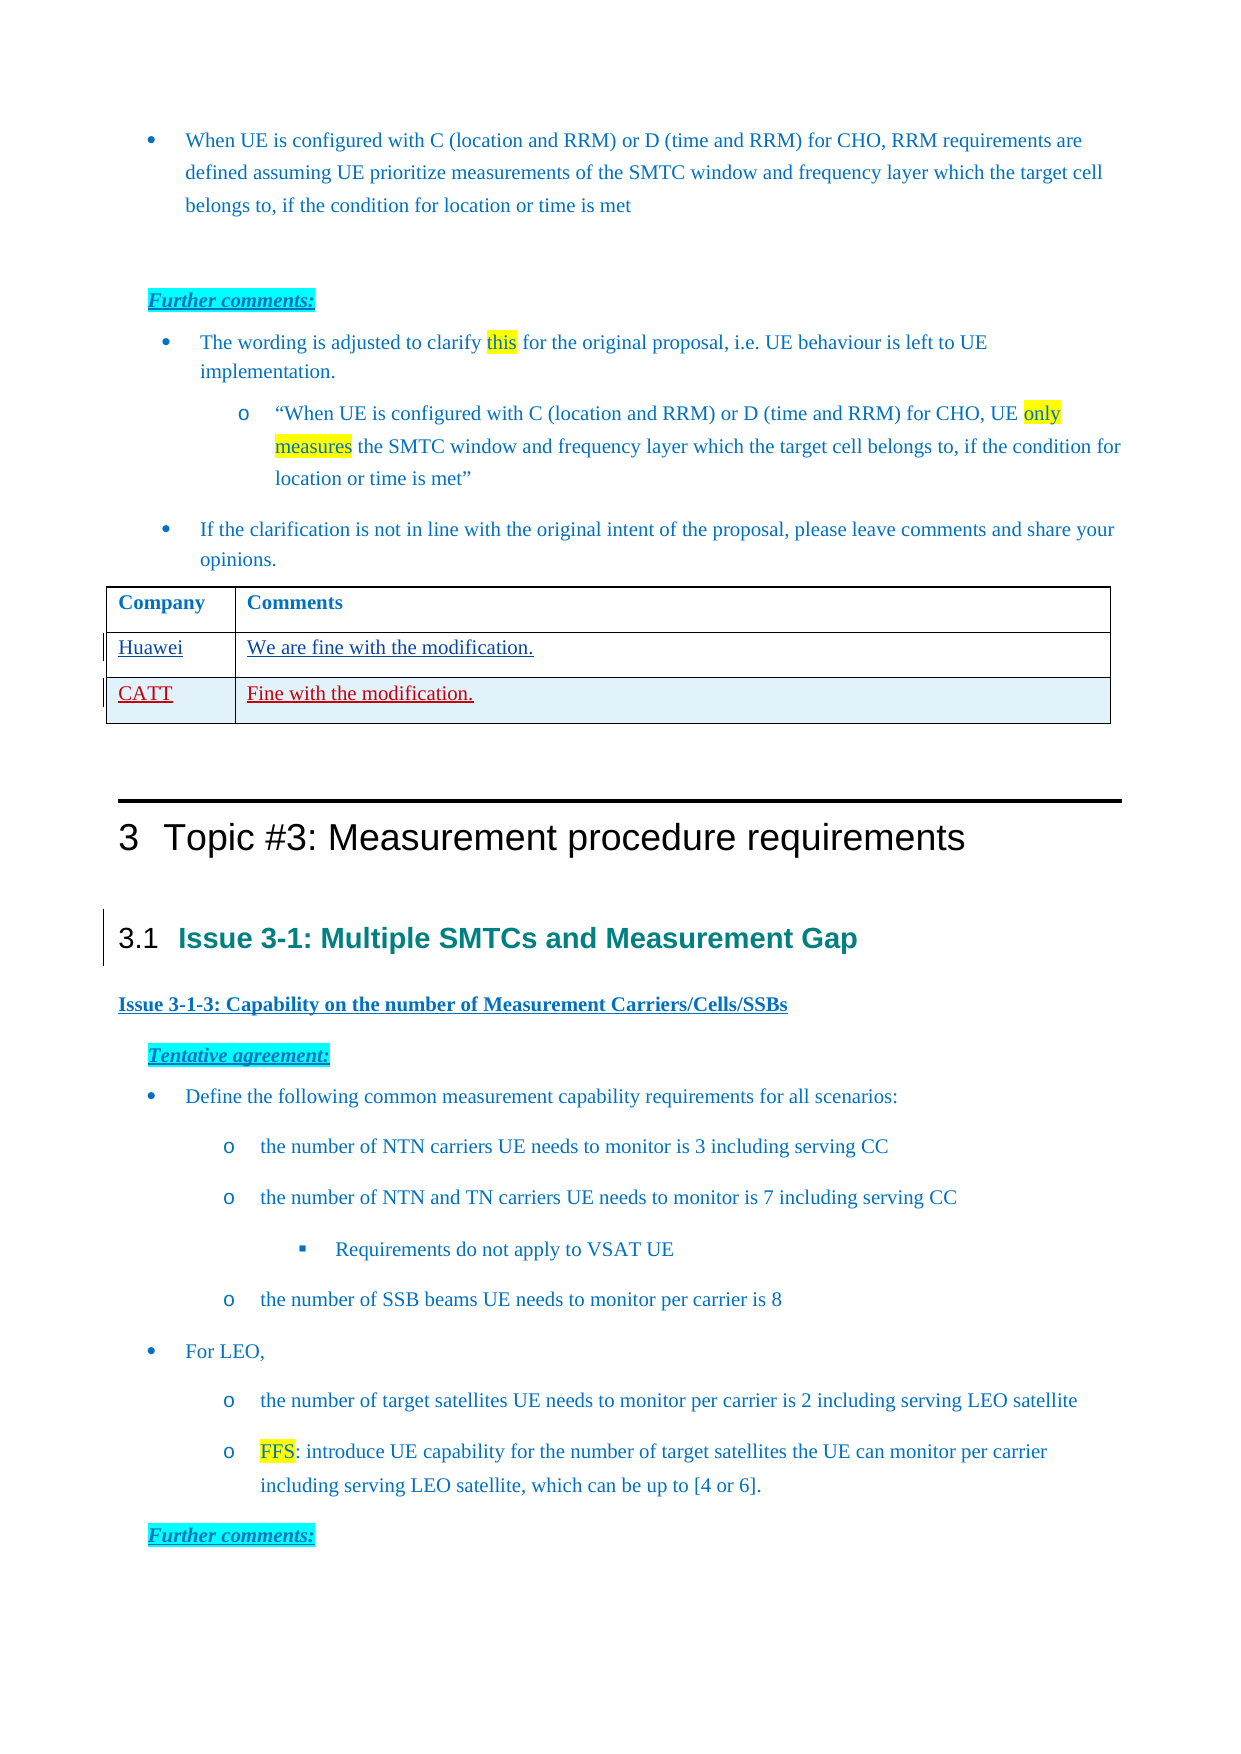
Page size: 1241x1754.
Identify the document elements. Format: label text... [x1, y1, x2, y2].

table_cell [236, 633, 1110, 677]
list the number of target satellites UE needs to monitor per carrier is 2 including serving LEO satellite [223, 1387, 1122, 1415]
list the number of NTN carriers UE needs to monitor is 3 including serving CC [223, 1133, 1122, 1161]
text Issue 3-1-3: Capability on the number of Measurement Carriers/Cells/SSBs [118, 990, 1122, 1018]
subtitle Issue 3-1: Multiple SMTCs and Measurement Gap [118, 909, 1122, 966]
list If the clarification is not in line with the original intent of the proposal, please leave comments and share your opinions. [162, 515, 1122, 573]
table_header Company [107, 588, 235, 632]
text Further comments: [118, 1521, 1122, 1549]
list FFS: introduce UE capability for the number of target satellites the UE can monitor per carrier including serving LEO satellite, which can be up to [4 or 6]. [223, 1438, 1122, 1499]
list the number of NTN and TN carriers UE needs to monitor is 7 including serving CC [223, 1184, 1122, 1212]
list When UE is configured with C (location and RRM) or D (time and RRM) for CHO, RRM requirements are defined assuming UE prioritize measurements of the SMTC window and frequency layer which the target cell belongs to, if the condition for location or time is met [148, 126, 1122, 219]
subtitle Topic #3: Measurement procedure requirements [118, 803, 1122, 865]
text Further comments: [118, 286, 1122, 314]
list Define the following common measurement capability requirements for all scenarios: [148, 1082, 1122, 1111]
list the number of SSB beams UE needs to monitor per carrier is 8 [223, 1286, 1122, 1314]
list For LEO, [148, 1336, 1122, 1365]
list Requirements do not apply to VSAT UE [298, 1235, 1122, 1263]
list The wording is adjusted to clarify this for the original proposal, i.e. UE behaviour is left to UE implementation. [162, 327, 1122, 386]
list “When UE is configured with C (location and RRM) or D (time and RRM) for CHO, UE only measures the SMTC window and frequency layer which the target cell belongs to, if the condition for location or time is met” [237, 399, 1122, 492]
text Tentative agreement: [118, 1040, 1122, 1069]
table_cell [107, 633, 235, 677]
table_header Comments [236, 588, 1110, 632]
